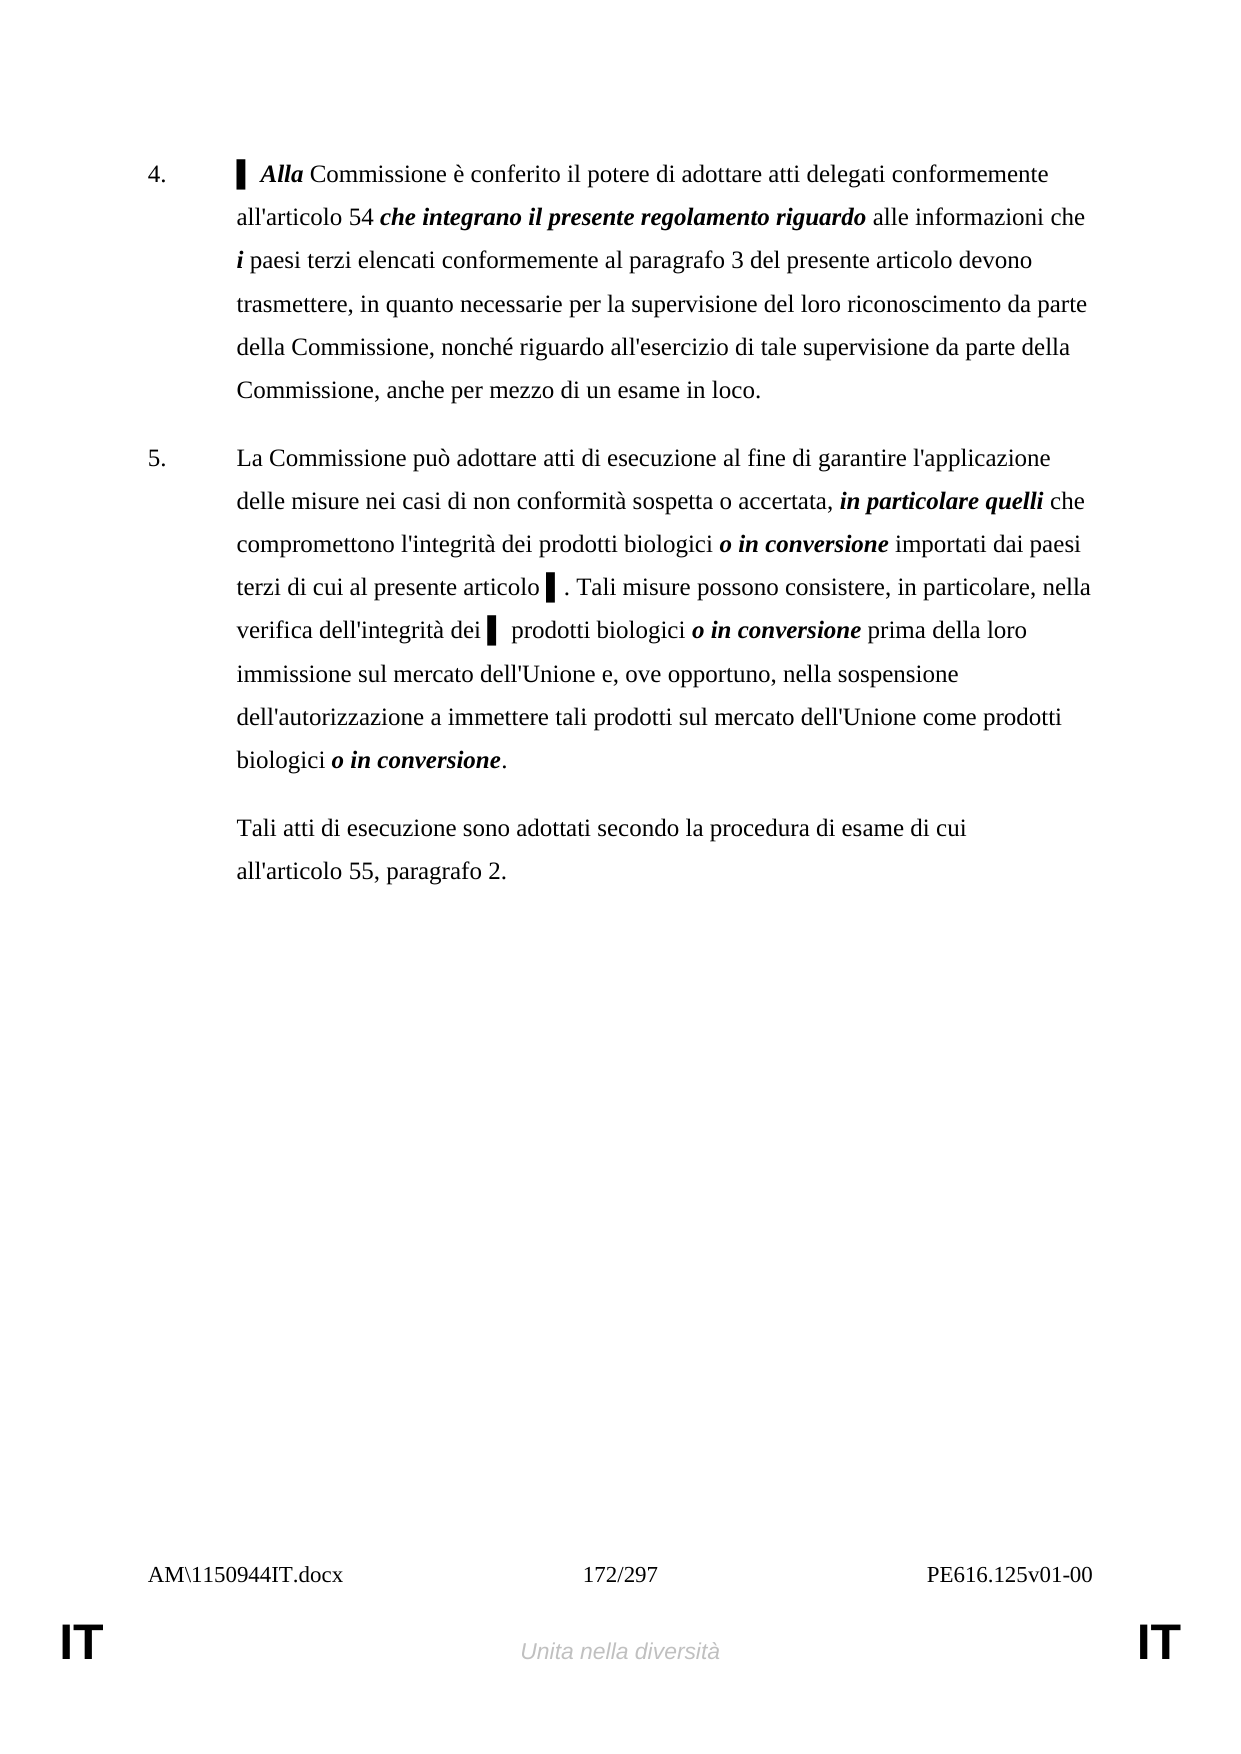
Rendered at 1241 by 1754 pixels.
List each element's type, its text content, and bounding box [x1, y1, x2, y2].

text 4. ▌ Alla Commissione è conferito il potere di adottare atti delegati conformemente all'articolo 54 che integrano il presente regolamento riguardo alle informazioni che i paesi terzi elencati conformemente al paragrafo 3 del presente articolo devono trasmettere, in quanto necessarie per la supervisione del loro riconoscimento da parte della Commissione, nonché riguardo all'esercizio di tale supervisione da parte della Commissione, anche per mezzo di un esame in loco. [148, 159, 1092, 404]
text 5. La Commissione può adottare atti di esecuzione al fine di garantire l'applicazione delle misure nei casi di non conformità sospetta o accertata, in particolare quelli che compromettono l'integrità dei prodotti biologici o in conversione importati dai paesi terzi di cui al presente articolo ▌. Tali misure possono consistere, in particolare, nella verifica dell'integrità dei ▌ prodotti biologici o in conversione prima della loro immissione sul mercato dell'Unione e, ove opportuno, nella sospensione dell'autorizzazione a immettere tali prodotti sul mercato dell'Unione come prodotti biologici o in conversione. [148, 443, 1092, 774]
text Tali atti di esecuzione sono adottati secondo la procedura di esame di cui all'articolo 55, paragrafo 2. [236, 813, 1092, 885]
